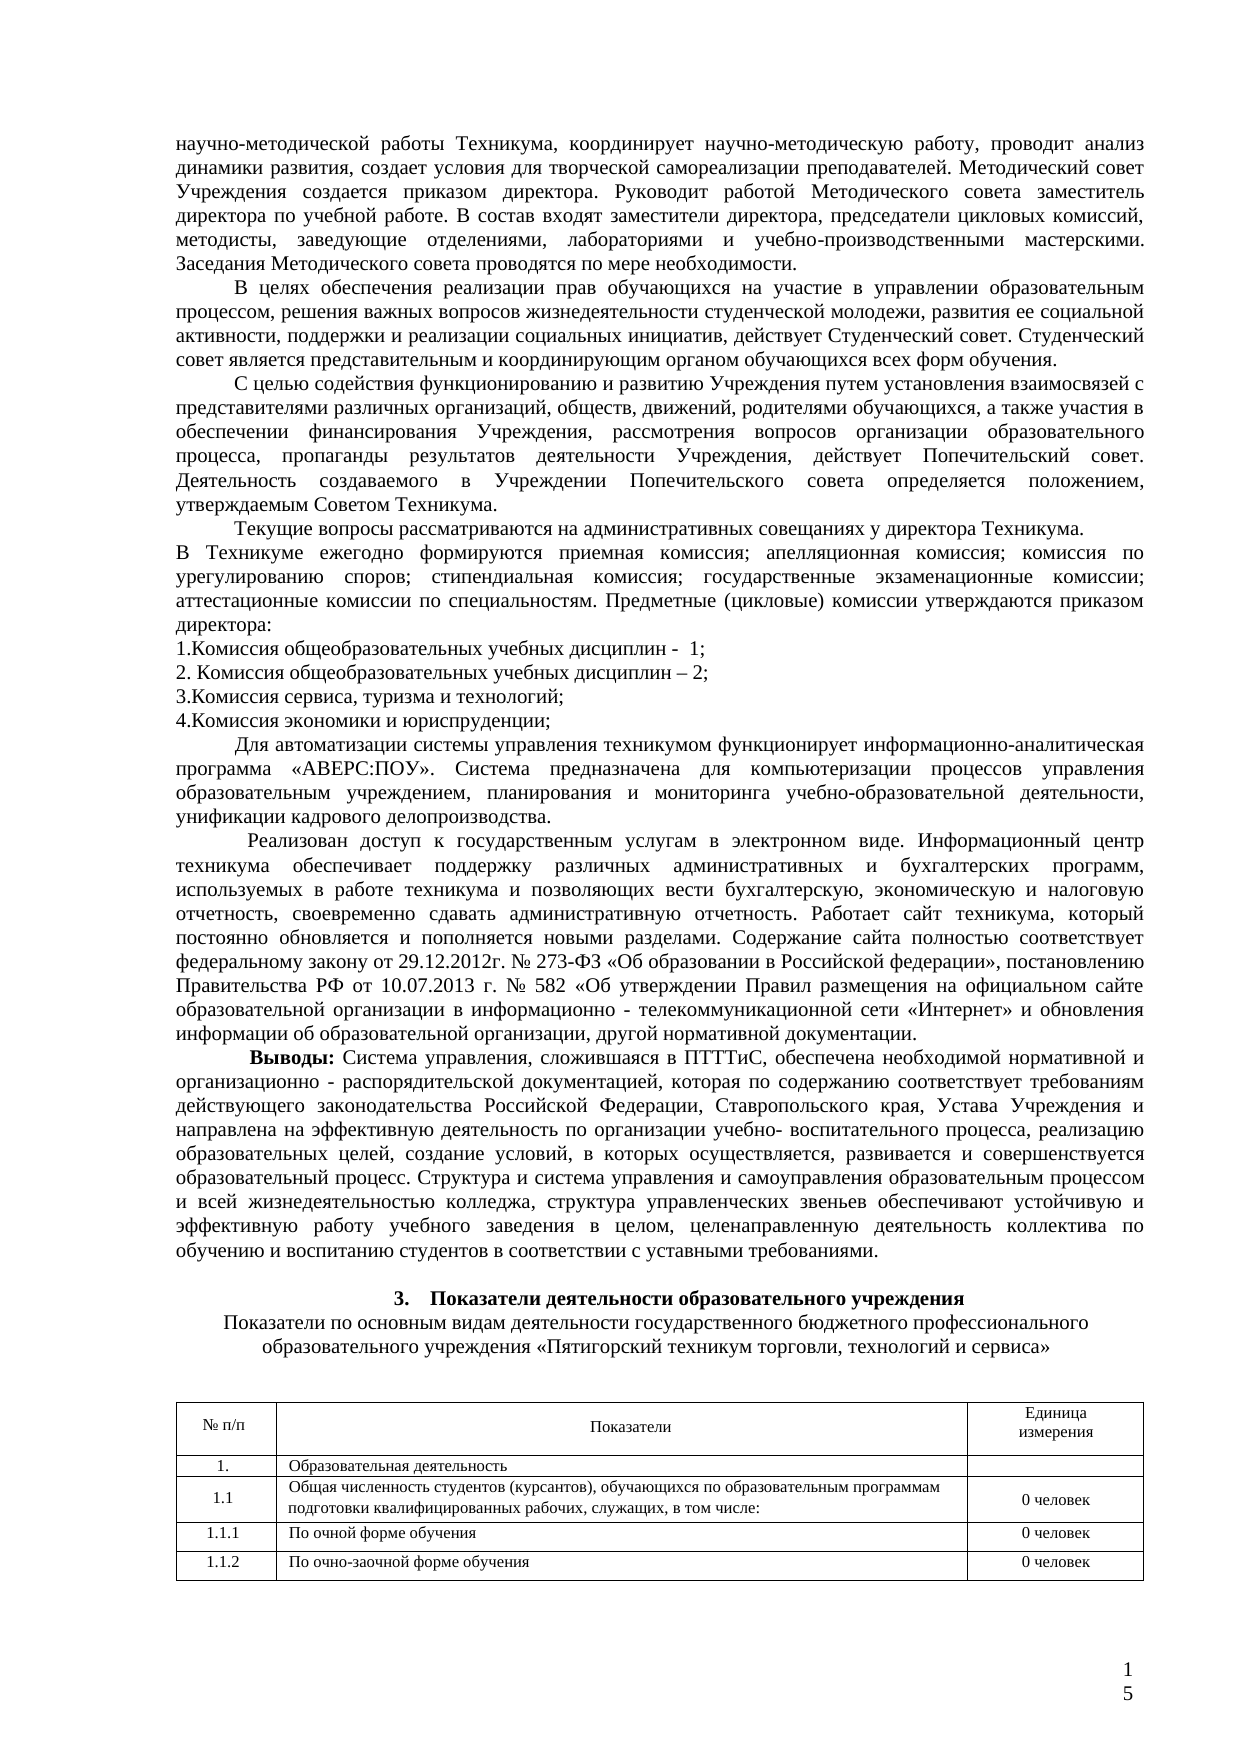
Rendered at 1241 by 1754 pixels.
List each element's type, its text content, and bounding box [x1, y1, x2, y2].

table_cell 0 человек [968, 1552, 1143, 1580]
table_header № п/п [177, 1403, 276, 1455]
text Текущие вопросы рассматриваются на административных совещаниях у директора Техникума. [176, 516, 1145, 540]
table_cell Общая численность студентов (курсантов), обучающихся по образовательным программам подготовки квалифицированных рабочих, служащих, в том числе: [277, 1477, 967, 1522]
table_cell 1.1 [177, 1477, 276, 1522]
text В Техникуме ежегодно формируются приемная комиссия; апелляционная комиссия; комиссия по урегулированию споров; стипендиальная комиссия; государственные экзаменационные комиссии; аттестационные комиссии по специальностям. Предметные (цикловые) комиссии утверждаются приказом директора: [176, 540, 1145, 636]
text 2. Комиссия общеобразовательных учебных дисциплин – 2; [176, 660, 1145, 684]
table_cell 1. [177, 1456, 276, 1476]
text В целях обеспечения реализации прав обучающихся на участие в управлении образовательным процессом, решения важных вопросов жизнедеятельности студенческой молодежи, развития ее социальной активности, поддержки и реализации социальных инициатив, действует Студенческий совет. Студенческий совет является представительным и координирующим органом обучающихся всех форм обучения. [176, 275, 1145, 371]
table_cell [968, 1456, 1143, 1476]
table_cell 0 человек [968, 1523, 1143, 1551]
table_cell 1.1.1 [177, 1523, 276, 1551]
text 3.Комиссия сервиса, туризма и технологий; [176, 684, 1145, 708]
text Реализован доступ к государственным услугам в электронном виде. Информационный центр техникума обеспечивает поддержку различных административных и бухгалтерских программ, используемых в работе техникума и позволяющих вести бухгалтерскую, экономическую и налоговую отчетность, своевременно сдавать административную отчетность. Работает сайт техникума, который постоянно обновляется и пополняется новыми разделами. Содержание сайта полностью соответствует федеральному закону от 29.12.2012г. № 273-ФЗ «Об образовании в Российской федерации», постановлению Правительства РФ от 10.07.2013 г. № 582 «Об утверждении Правил размещения на официальном сайте образовательной организации в информационно - телекоммуникационной сети «Интернет» и обновления информации об образовательной организации, другой нормативной документации. [176, 828, 1145, 1045]
table_cell Образовательная деятельность [277, 1456, 967, 1476]
table_cell По очно-заочной форме обучения [277, 1552, 967, 1580]
table_cell 0 человек [968, 1477, 1143, 1522]
text 1.Комиссия общеобразовательных учебных дисциплин - 1; [176, 636, 1145, 660]
table_header Единица измерения [968, 1403, 1143, 1455]
text Выводы: Система управления, сложившаяся в ПТТТиС, обеспечена необходимой нормативной и организационно - распорядительской документацией, которая по содержанию соответствует требованиям действующего законодательства Российской Федерации, Ставропольского края, Устава Учреждения и направлена на эффективную деятельность по организации учебно- воспитательного процесса, реализацию образовательных целей, создание условий, в которых осуществляется, развивается и совершенствуется образовательный процесс. Структура и система управления и самоуправления образовательным процессом и всей жизнедеятельностью колледжа, структура управленческих звеньев обеспечивают устойчивую и эффективную работу учебного заведения в целом, целенаправленную деятельность коллектива по обучению и воспитанию студентов в соответствии с уставными требованиями. [176, 1045, 1145, 1262]
table_cell 1.1.2 [177, 1552, 276, 1580]
list Показатели деятельности образовательного учреждения [213, 1286, 1145, 1310]
text Для автоматизации системы управления техникумом функционирует информационно-аналитическая программа «АВЕРС:ПОУ». Система предназначена для компьютеризации процессов управления образовательным учреждением, планирования и мониторинга учебно-образовательной деятельности, унификации кадрового делопроизводства. [176, 732, 1145, 828]
text Показатели по основным видам деятельности государственного бюджетного профессионального образовательного учреждения «Пятигорский техникум торговли, технологий и сервиса» [176, 1310, 1137, 1358]
text 4.Комиссия экономики и юриспруденции; [176, 708, 1145, 732]
table_cell По очной форме обучения [277, 1523, 967, 1551]
text С целью содействия функционированию и развитию Учреждения путем установления взаимосвязей с представителями различных организаций, обществ, движений, родителями обучающихся, а также участия в обеспечении финансирования Учреждения, рассмотрения вопросов организации образовательного процесса, пропаганды результатов деятельности Учреждения, действует Попечительский совет. Деятельность создаваемого в Учреждении Попечительского совета определяется положением, утверждаемым Советом Техникума. [176, 371, 1145, 516]
table_header Показатели [277, 1403, 967, 1455]
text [176, 131, 1145, 275]
